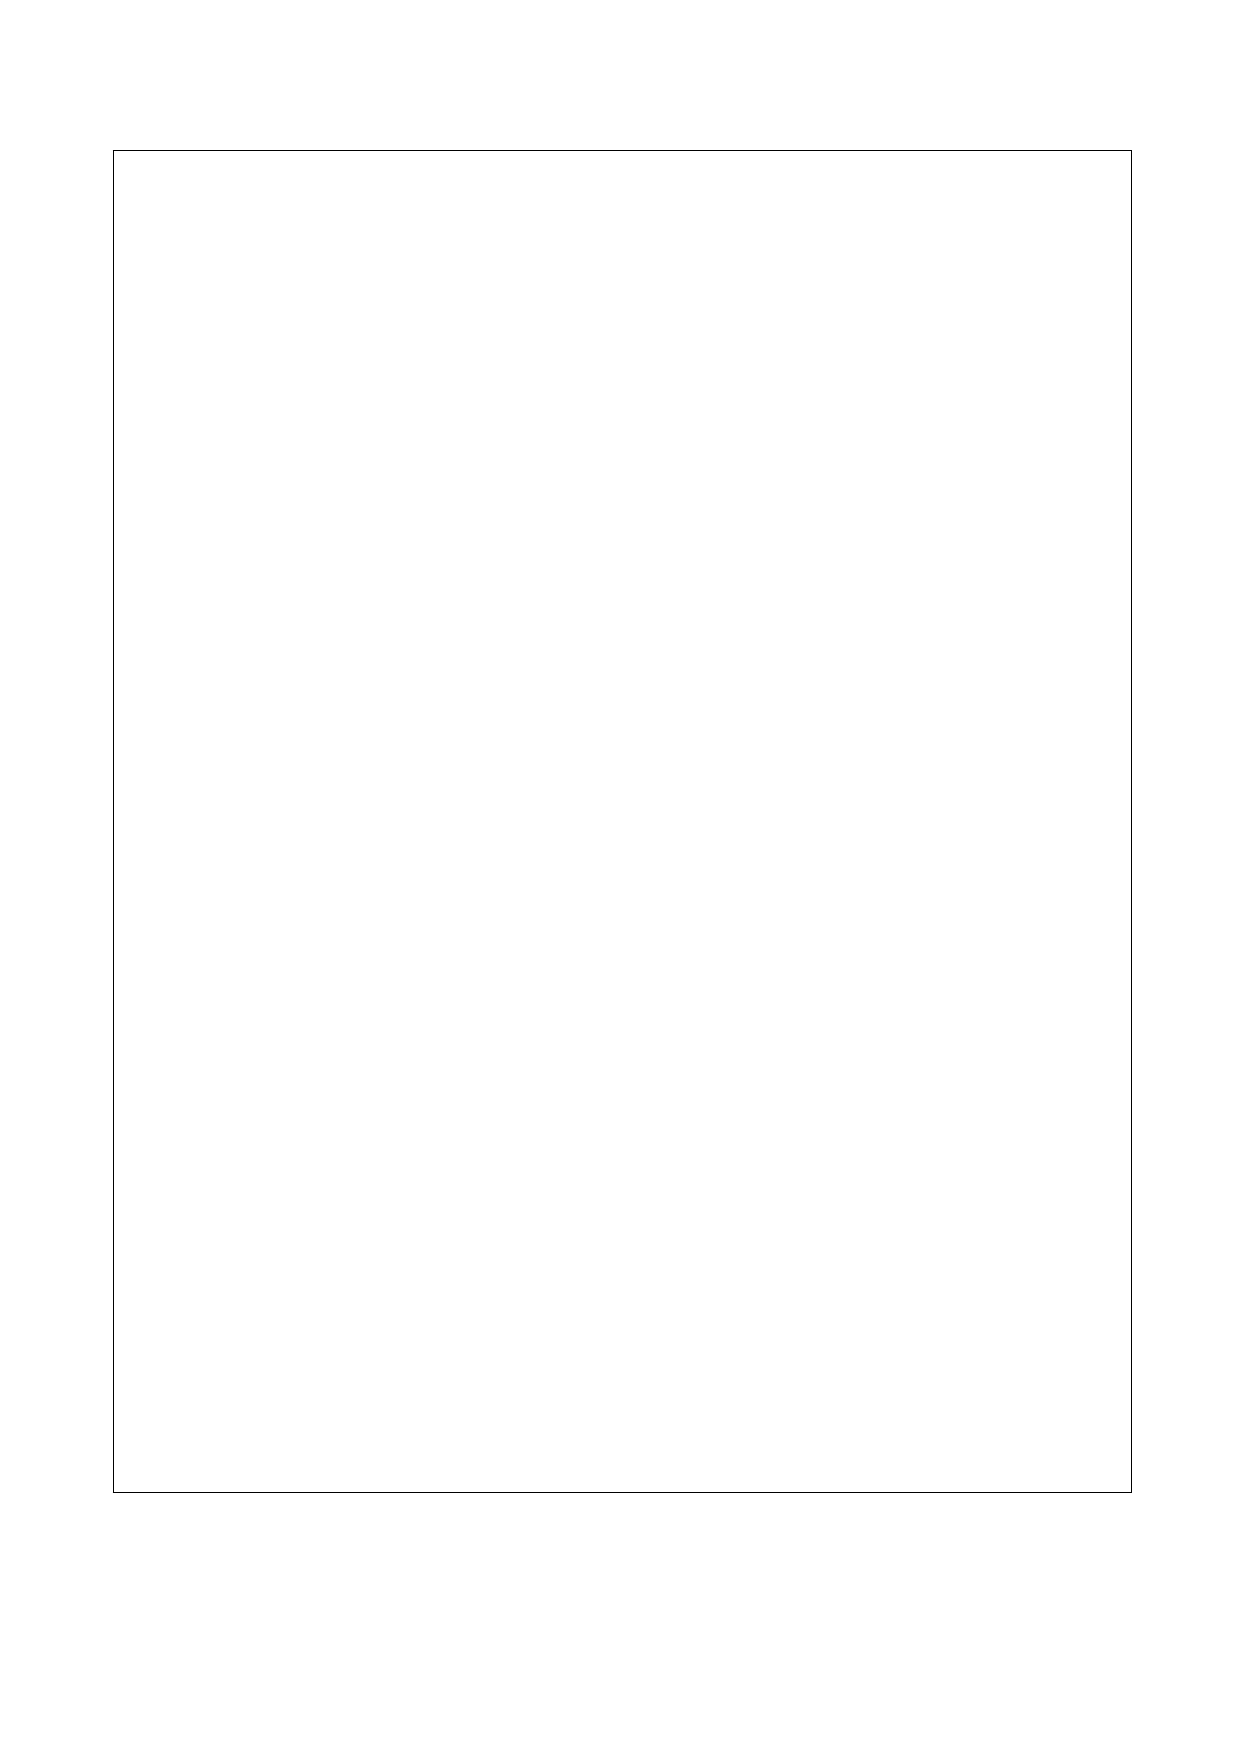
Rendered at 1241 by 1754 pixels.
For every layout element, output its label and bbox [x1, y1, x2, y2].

table_cell [114, 151, 1131, 1492]
